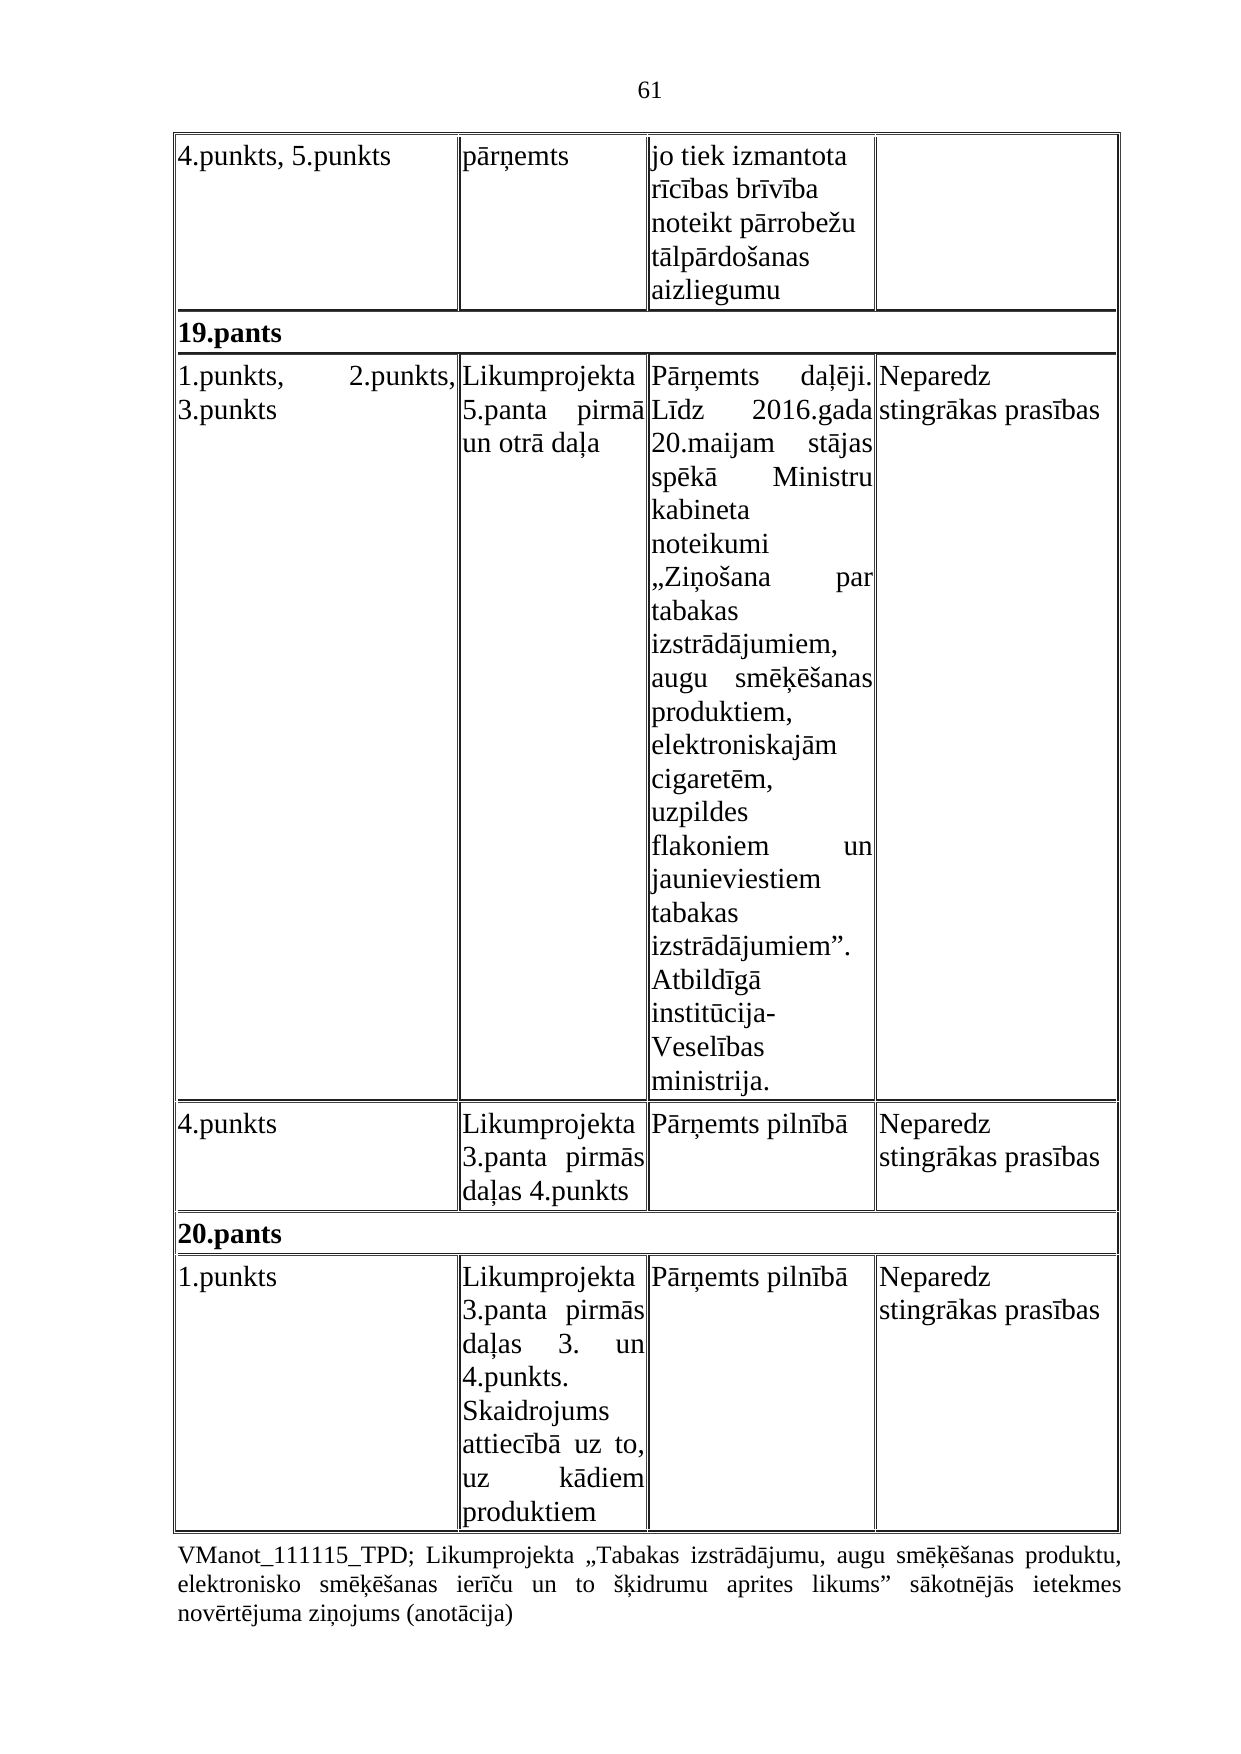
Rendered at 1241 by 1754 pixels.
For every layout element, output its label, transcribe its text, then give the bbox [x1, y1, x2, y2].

table_cell 20.pants [176, 1210, 1118, 1252]
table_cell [174, 133, 459, 309]
table_cell 1.punkts, 2.punkts, 3.punkts [176, 352, 457, 1099]
table_cell Likumprojekta 5.panta pirmā un otrā daļa [461, 355, 646, 1099]
table_cell 1.punkts [176, 1253, 459, 1530]
table_cell Neparedz stingrākas prasības [877, 1099, 1118, 1209]
table_cell Nav attiecināms [876, 135, 1117, 309]
table_cell Pārņemts daļēji. Līdz 2016.gada 20.maijam stājas spēkā Ministru kabineta noteikumi „Ziņošana par tabakas izstrādājumiem, augu smēķēšanas produktiem, elektroniskajām cigaretēm, uzpildes flakoniem un jaunieviestiem tabakas izstrādājumiem”. Atbildīgā institūcija- Veselības ministrija. [650, 355, 874, 1099]
table_cell Pārņemts pilnībā [648, 1256, 876, 1530]
table_cell Pārņemts pilnībā [650, 1103, 874, 1209]
table_cell 4.punkts [176, 1099, 457, 1209]
table_cell Neparedz stingrākas prasības [877, 352, 1117, 1099]
table_cell Likumprojekta 3.panta pirmās daļas 4.punkts [461, 1103, 646, 1209]
table_cell Netiek pārņemts [459, 133, 648, 309]
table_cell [648, 135, 876, 309]
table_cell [459, 1254, 648, 1530]
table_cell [876, 1253, 1118, 1530]
table_cell 19.pants [176, 309, 1117, 352]
